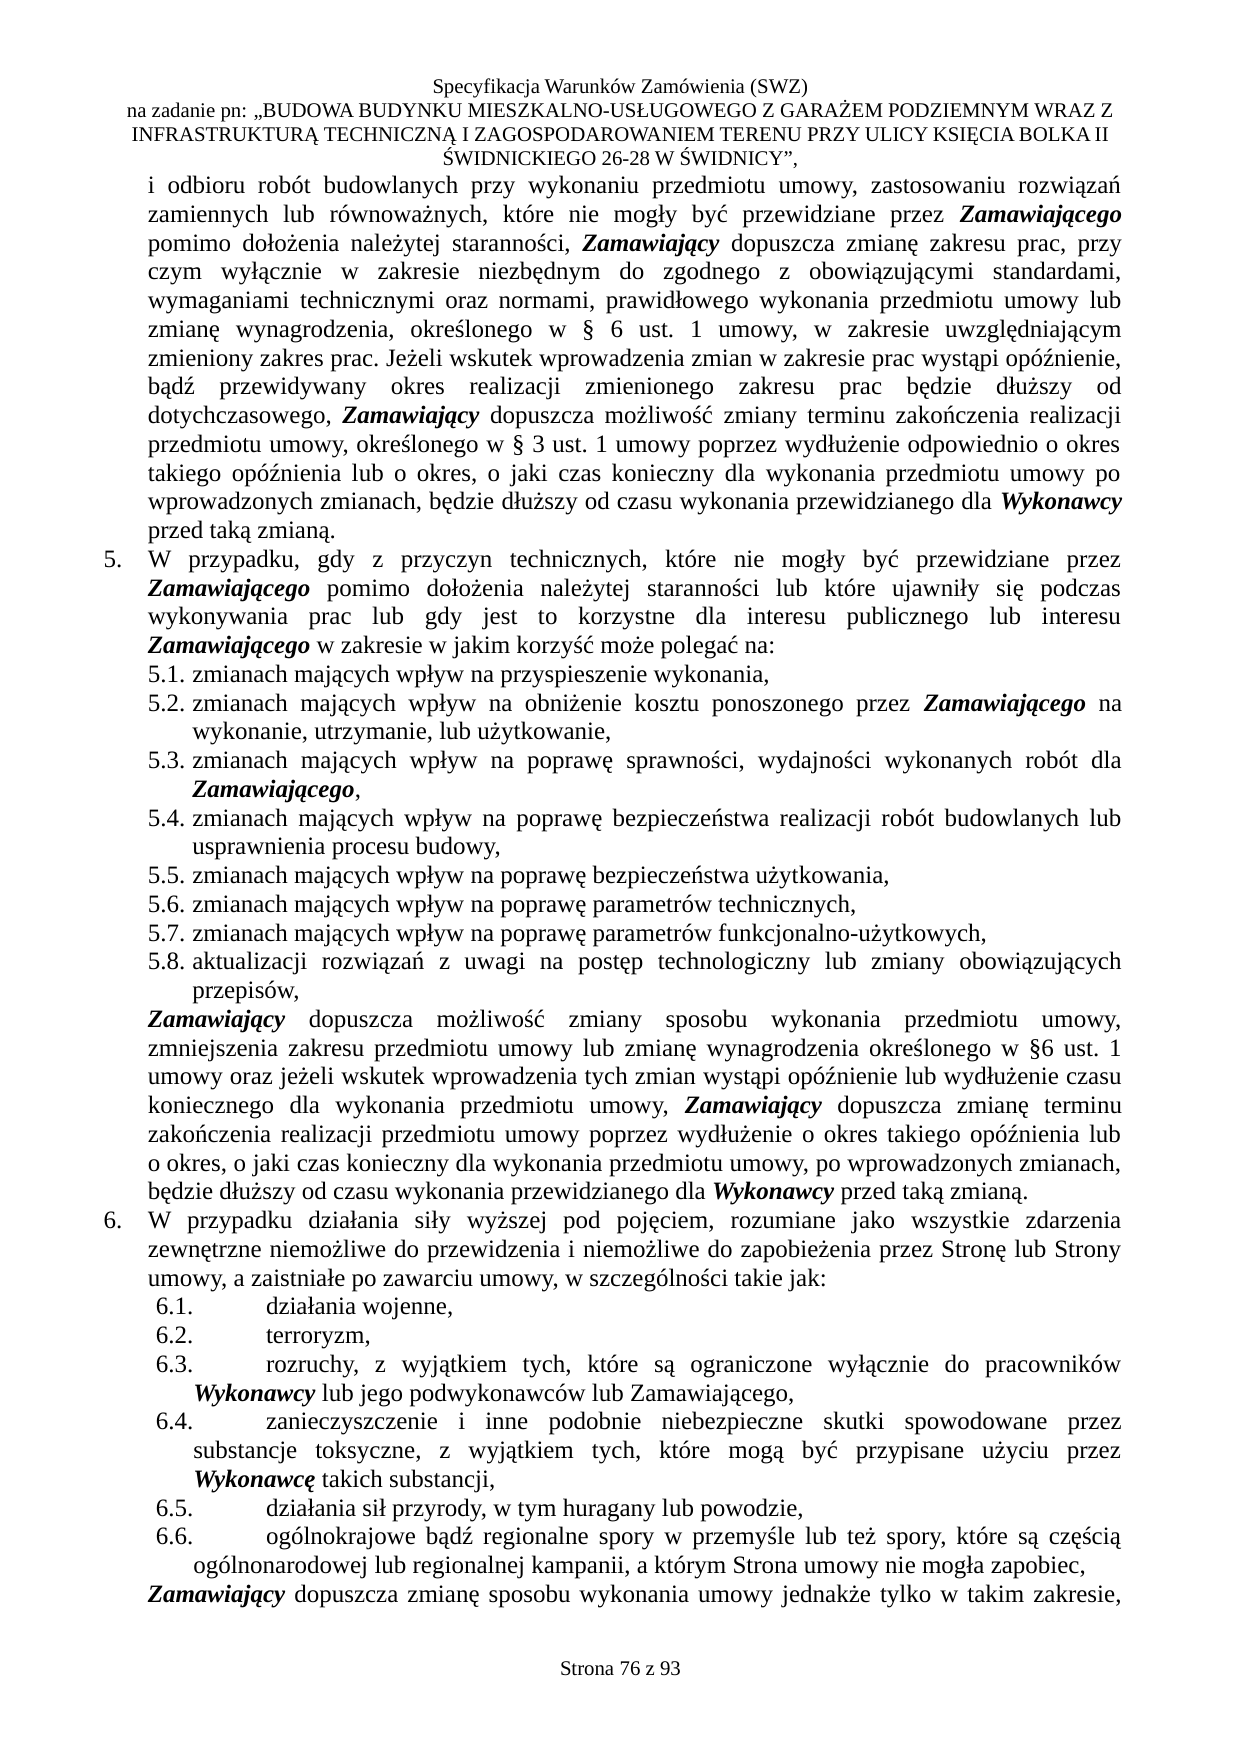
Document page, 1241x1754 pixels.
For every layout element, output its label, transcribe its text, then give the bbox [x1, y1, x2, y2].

list zmianach mających wpływ na poprawę parametrów technicznych, [148, 889, 1122, 918]
list zmianach mających wpływ na poprawę bezpieczeństwa użytkowania, [148, 860, 1122, 889]
list działania wojenne, [156, 1291, 1122, 1320]
list terroryzm, [156, 1320, 1122, 1349]
list zmianach mających wpływ na poprawę sprawności, wydajności wykonanych robót dla Zamawiającego, [148, 745, 1122, 803]
list zmianach mających wpływ na poprawę parametrów funkcjonalno-użytkowych, [148, 918, 1122, 946]
list W przypadku, gdy z przyczyn technicznych, które nie mogły być przewidziane przez Zamawiającego pomimo dołożenia należytej staranności lub które ujawniły się podczas wykonywania prac lub gdy jest to korzystne dla interesu publicznego lub interesu Zamawiającego w zakresie w jakim korzyść może polegać na: [103, 544, 1122, 659]
list zmianach mających wpływ na obniżenie kosztu ponoszonego przez Zamawiającego na wykonanie, utrzymanie, lub użytkowanie, [148, 688, 1122, 745]
list rozruchy, z wyjątkiem tych, które są ograniczone wyłącznie do pracowników Wykonawcy lub jego podwykonawców lub Zamawiającego, [156, 1349, 1122, 1406]
list aktualizacji rozwiązań z uwagi na postęp technologiczny lub zmiany obowiązujących przepisów, [148, 946, 1122, 1004]
list zanieczyszczenie i inne podobnie niebezpieczne skutki spowodowane przez substancje toksyczne, z wyjątkiem tych, które mogą być przypisane użyciu przez Wykonawcę takich substancji, [156, 1406, 1122, 1493]
list zmianach mających wpływ na poprawę bezpieczeństwa realizacji robót budowlanych lub usprawnienia procesu budowy, [148, 803, 1122, 860]
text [148, 1579, 1122, 1608]
text Zamawiający dopuszcza możliwość zmiany sposobu wykonania przedmiotu umowy, zmniejszenia zakresu przedmiotu umowy lub zmianę wynagrodzenia określonego w §6 ust. 1 umowy oraz jeżeli wskutek wprowadzenia tych zmian wystąpi opóźnienie lub wydłużenie czasu koniecznego dla wykonania przedmiotu umowy, Zamawiający dopuszcza zmianę terminu zakończenia realizacji przedmiotu umowy poprzez wydłużenie o okres takiego opóźnienia lub o okres, o jaki czas konieczny dla wykonania przedmiotu umowy, po wprowadzonych zmianach, będzie dłuższy od czasu wykonania przewidzianego dla Wykonawcy przed taką zmianą. [148, 1004, 1122, 1205]
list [103, 170, 1122, 544]
list działania sił przyrody, w tym huragany lub powodzie, [156, 1493, 1122, 1521]
list zmianach mających wpływ na przyspieszenie wykonania, [148, 659, 1122, 688]
list ogólnokrajowe bądź regionalne spory w przemyśle lub też spory, które są częścią ogólnonarodowej lub regionalnej kampanii, a którym Strona umowy nie mogła zapobiec, [156, 1521, 1122, 1579]
list W przypadku działania siły wyższej pod pojęciem, rozumiane jako wszystkie zdarzenia zewnętrzne niemożliwe do przewidzenia i niemożliwe do zapobieżenia przez Stronę lub Strony umowy, a zaistniałe po zawarciu umowy, w szczególności takie jak: [103, 1205, 1122, 1291]
